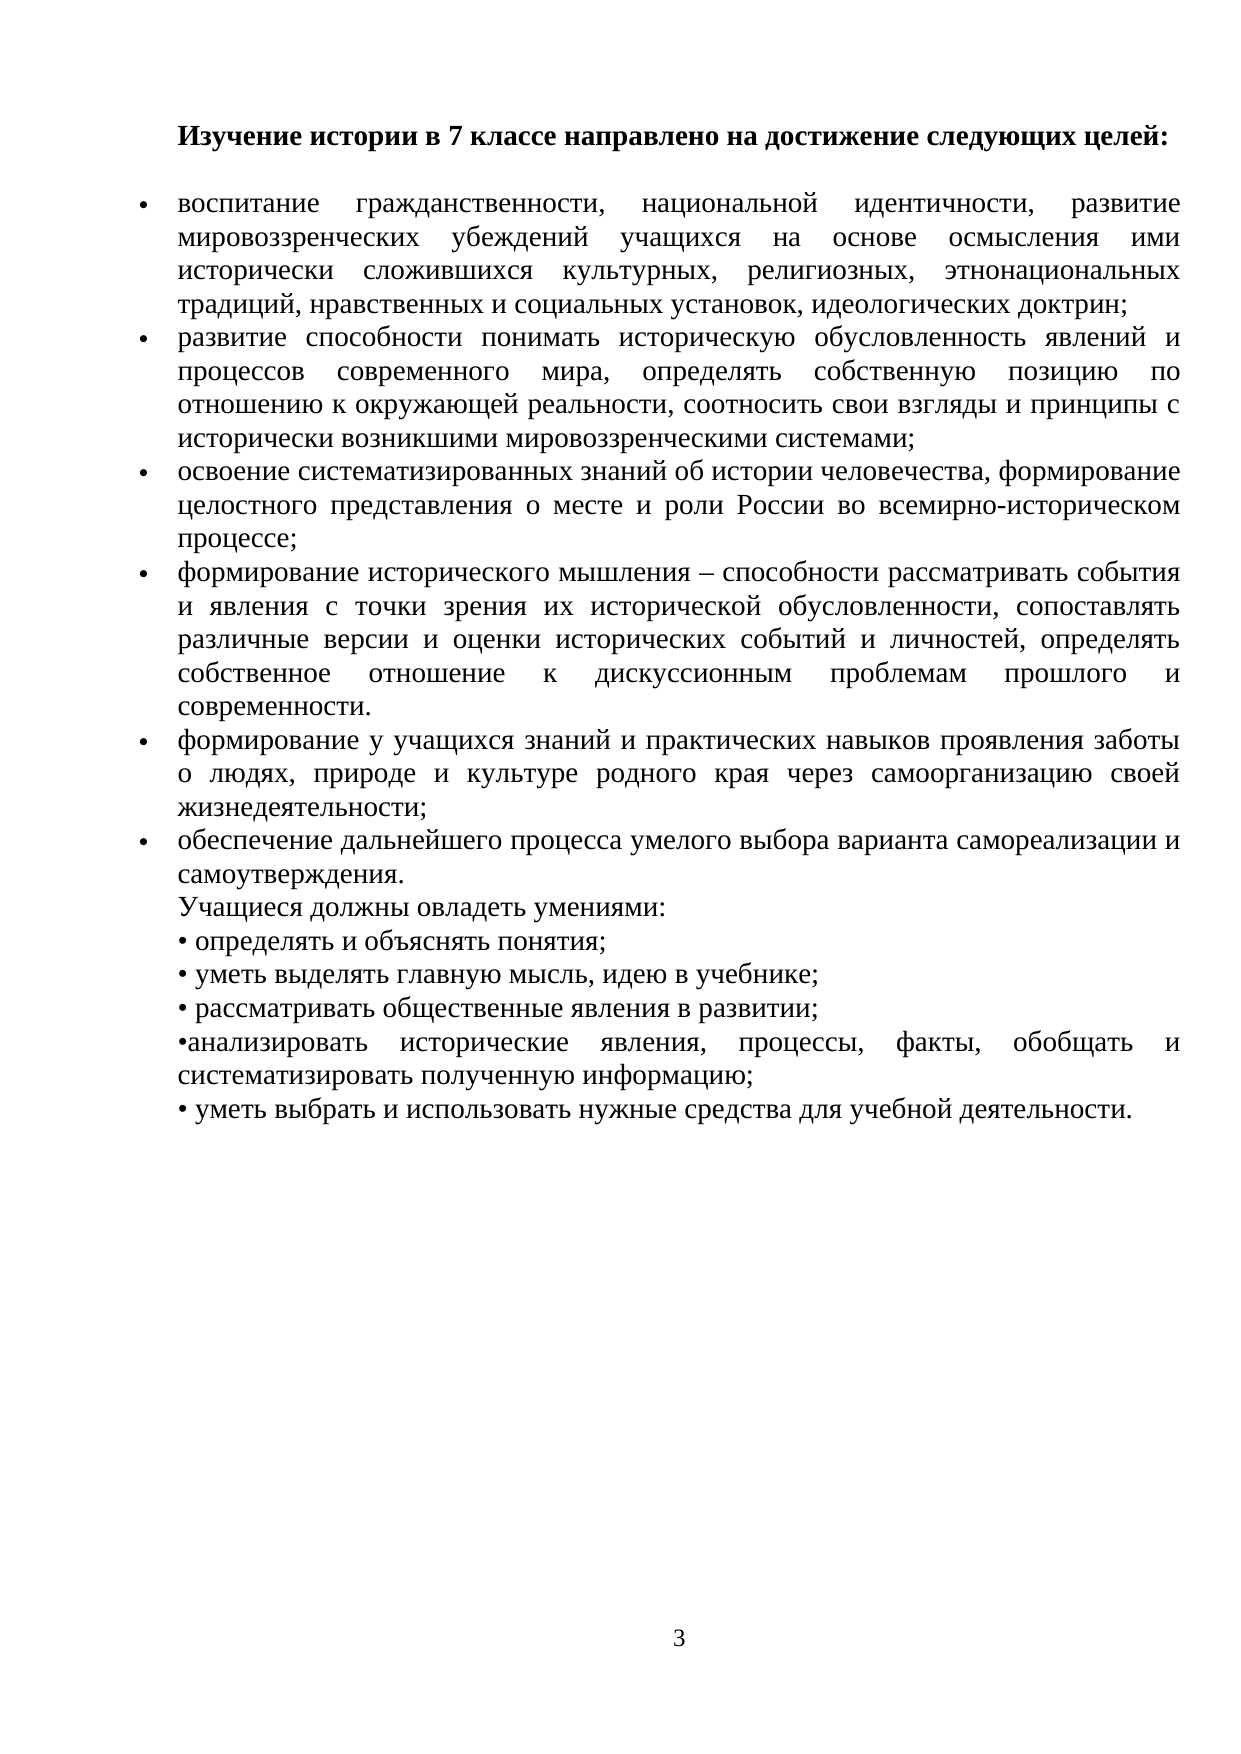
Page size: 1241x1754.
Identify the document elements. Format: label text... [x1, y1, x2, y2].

list развитие способности понимать историческую обусловленность явлений и процессов современного мира, определять собственную позицию по отношению к окружающей реальности, соотносить свои взгляды и принципы с исторически возникшими мировоззренческими системами; [140, 319, 1181, 453]
list формирование исторического мышления – способности рассматривать события и явления с точки зрения их исторической обусловленности, сопоставлять различные версии и оценки исторических событий и личностей, определять собственное отношение к дискуссионным проблемам прошлого и современности. [140, 554, 1181, 722]
text Учащиеся должны овладеть умениями: [177, 889, 1181, 923]
text • рассматривать общественные явления в развитии; [177, 990, 1181, 1024]
text Изучение истории в 7 классе направлено на достижение следующих целей: [177, 118, 1181, 152]
text • определять и объяснять понятия; [177, 923, 1181, 957]
list воспитание гражданственности, национальной идентичности, развитие мировоззренческих убеждений учащихся на основе осмысления ими исторически сложившихся культурных, религиозных, этнонациональных традиций, нравственных и социальных установок, идеологических доктрин; [140, 185, 1181, 319]
text • уметь выбрать и использовать нужные средства для учебной деятельности. [177, 1091, 1181, 1124]
list формирование у учащихся знаний и практических навыков проявления заботы о людях, природе и культуре родного края через самоорганизацию своей жизнедеятельности; [140, 722, 1181, 822]
text • уметь выделять главную мысль, идею в учебнике; [177, 957, 1181, 990]
text •анализировать исторические явления, процессы, факты, обобщать и систематизировать полученную информацию; [177, 1024, 1181, 1091]
list обеспечение дальнейшего процесса умелого выбора варианта самореализации и самоутверждения. [140, 822, 1181, 889]
list освоение систематизированных знаний об истории человечества, формирование целостного представления о месте и роли России во всемирно-историческом процессе; [140, 453, 1181, 554]
